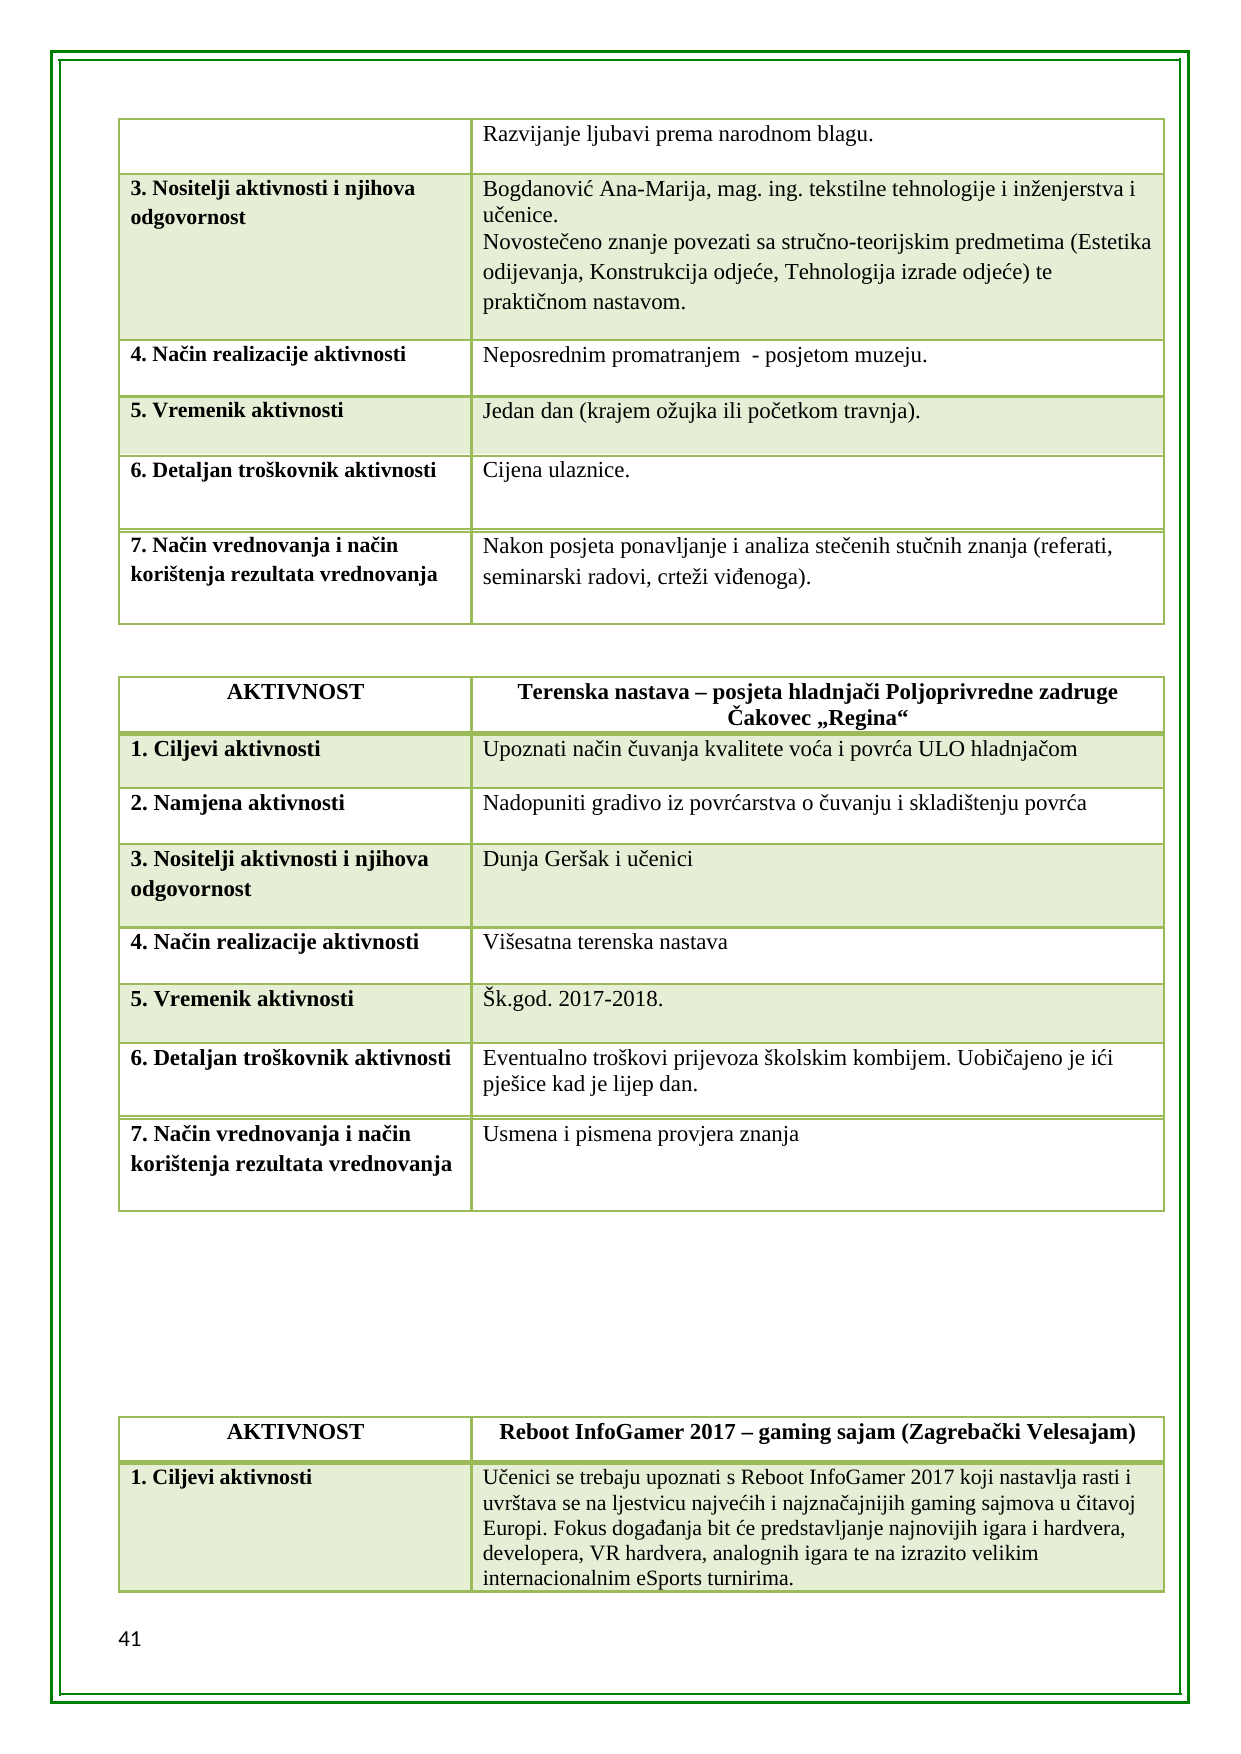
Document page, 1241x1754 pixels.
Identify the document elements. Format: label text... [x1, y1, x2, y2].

table_cell Dunja Geršak i učenici [473, 845, 1163, 926]
table_cell Učenici se trebaju upoznati s Reboot InfoGamer 2017 koji nastavlja rasti i uvrštava se na ljestvicu najvećih i najznačajnijih gaming sajmova u čitavoj Europi. Fokus događanja bit će predstavljanje najnovijih igara i hardvera, developera, VR hardvera, analognih igara te na izrazito velikim internacionalnim eSports turnirima. [473, 1465, 1163, 1590]
table_cell 4. Način realizacije aktivnosti [120, 929, 470, 982]
table_cell 4. Način realizacije aktivnosti [120, 341, 470, 395]
table_cell Nadopuniti gradivo iz povrćarstva o čuvanju i skladištenju povrća [473, 789, 1163, 843]
table_cell Neposrednim promatranjem - posjetom muzeju. [473, 341, 1163, 395]
table_cell Upoznati način čuvanja kvalitete voća i povrća ULO hladnjačom [473, 736, 1163, 787]
table_cell Višesatna terenska nastava [473, 929, 1163, 982]
table_header AKTIVNOST [120, 678, 470, 731]
table_cell 2. Namjena aktivnosti [120, 789, 470, 843]
table_cell Eventualno troškovi prijevoza školskim kombijem. Uobičajeno je ići pješice kad je lijep dan. [473, 1044, 1163, 1115]
table_cell Usmena i pismena provjera znanja [473, 1120, 1163, 1210]
table_cell 3. Nositelji aktivnosti i njihova odgovornost [120, 175, 470, 339]
table_cell Bogdanović Ana-Marija, mag. ing. tekstilne tehnologije i inženjerstva i učenice. Novostečeno znanje povezati sa stručno-teorijskim predmetima (Estetika odijevanja, Konstrukcija odjeće, Tehnologija izrade odjeće) te praktičnom nastavom. [473, 175, 1163, 339]
table_header Terenska nastava – posjeta hladnjači Poljoprivredne zadruge Čakovec „Regina“ [473, 678, 1163, 731]
table_cell 1. Ciljevi aktivnosti [120, 736, 470, 787]
table_cell 3. Nositelji aktivnosti i njihova odgovornost [120, 845, 470, 926]
table_cell 5. Vremenik aktivnosti [120, 398, 470, 454]
table_cell 6. Detaljan troškovnik aktivnosti [120, 1044, 470, 1115]
table_cell 7. Način vrednovanja i način korištenja rezultata vrednovanja [120, 1120, 470, 1210]
table_cell Nakon posjeta ponavljanje i analiza stečenih stučnih znanja (referati, seminarski radovi, crteži viđenoga). [473, 533, 1163, 623]
table_header AKTIVNOST [120, 1418, 470, 1460]
table_cell Cijena ulaznice. [473, 457, 1163, 528]
table_header Reboot InfoGamer 2017 – gaming sajam (Zagrebački Velesajam) [473, 1418, 1163, 1460]
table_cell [120, 120, 470, 173]
table_cell Šk.god. 2017-2018. [473, 985, 1163, 1042]
table_cell Jedan dan (krajem ožujka ili početkom travnja). [473, 398, 1163, 454]
table_cell 5. Vremenik aktivnosti [120, 985, 470, 1042]
table_cell 6. Detaljan troškovnik aktivnosti [120, 457, 470, 528]
table_cell 7. Način vrednovanja i način korištenja rezultata vrednovanja [120, 533, 470, 623]
table_cell 1. Ciljevi aktivnosti [120, 1465, 470, 1590]
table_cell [473, 120, 1163, 173]
